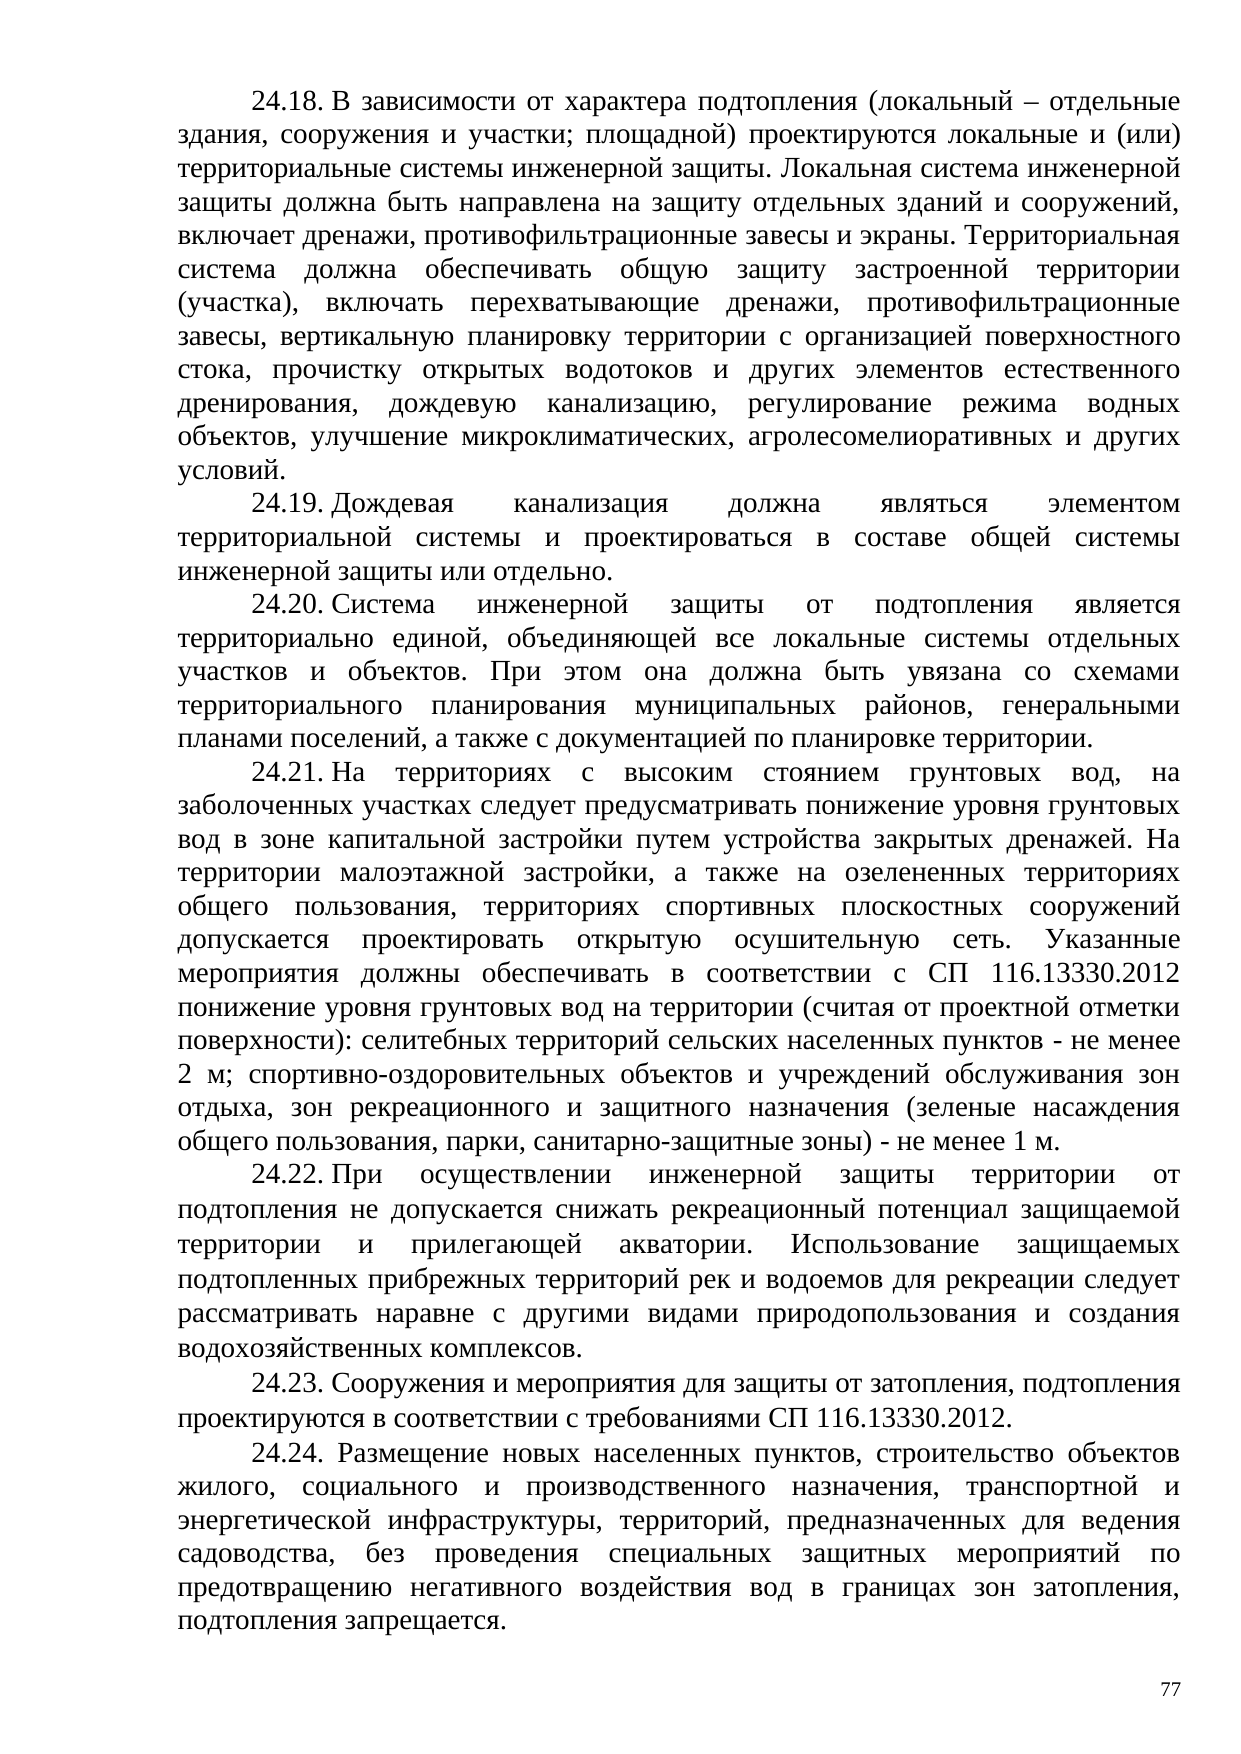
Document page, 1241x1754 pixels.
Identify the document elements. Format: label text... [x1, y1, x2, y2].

text 24.20. Система инженерной защиты от подтопления является территориально единой, объединяющей все локальные системы отдельных участков и объектов. При этом она должна быть увязана со схемами территориального планирования муниципальных районов, генеральными планами поселений, а также с документацией по планировке территории. [177, 586, 1181, 754]
text 24.23. Сооружения и мероприятия для защиты от затопления, подтопления проектируются в соответствии с требованиями СП 116.13330.2012. [177, 1365, 1181, 1433]
text 24.24. Размещение новых населенных пунктов, строительство объектов жилого, социального и производственного назначения, транспортной и энергетической инфраструктуры, территорий, предназначенных для ведения садоводства, без проведения специальных защитных мероприятий по предотвращению негативного воздействия вод в границах зон затопления, подтопления запрещается. [177, 1435, 1181, 1636]
text 24.18. В зависимости от характера подтопления (локальный – отдельные здания, сооружения и участки; площадной) проектируются локальные и (или) территориальные системы инженерной защиты. Локальная система инженерной защиты должна быть направлена на защиту отдельных зданий и сооружений, включает дренажи, противофильтрационные завесы и экраны. Территориальная система должна обеспечивать общую защиту застроенной территории (участка), включать перехватывающие дренажи, противофильтрационные завесы, вертикальную планировку территории с организацией поверхностного стока, прочистку открытых водотоков и других элементов естественного дренирования, дождевую канализацию, регулирование режима водных объектов, улучшение микроклиматических, агролесомелиоративных и других условий. [177, 83, 1181, 486]
text 24.19. Дождевая канализация должна являться элементом территориальной системы и проектироваться в составе общей системы инженерной защиты или отдельно. [177, 486, 1181, 586]
text 24.21. На территориях с высоким стоянием грунтовых вод, на заболоченных участках следует предусматривать понижение уровня грунтовых вод в зоне капитальной застройки путем устройства закрытых дренажей. На территории малоэтажной застройки, а также на озелененных территориях общего пользования, территориях спортивных плоскостных сооружений допускается проектировать открытую осушительную сеть. Указанные мероприятия должны обеспечивать в соответствии с СП 116.13330.2012 понижение уровня грунтовых вод на территории (считая от проектной отметки поверхности): селитебных территорий сельских населенных пунктов - не менее 2 м; спортивно-оздоровительных объектов и учреждений обслуживания зон отдыха, зон рекреационного и защитного назначения (зеленые насаждения общего пользования, парки, санитарно-защитные зоны) - не менее 1 м. [177, 754, 1181, 1156]
text 24.22. При осуществлении инженерной защиты территории от подтопления не допускается снижать рекреационный потенциал защищаемой территории и прилегающей акватории. Использование защищаемых подтопленных прибрежных территорий рек и водоемов для рекреации следует рассматривать наравне с другими видами природопользования и создания водохозяйственных комплексов. [177, 1156, 1181, 1364]
